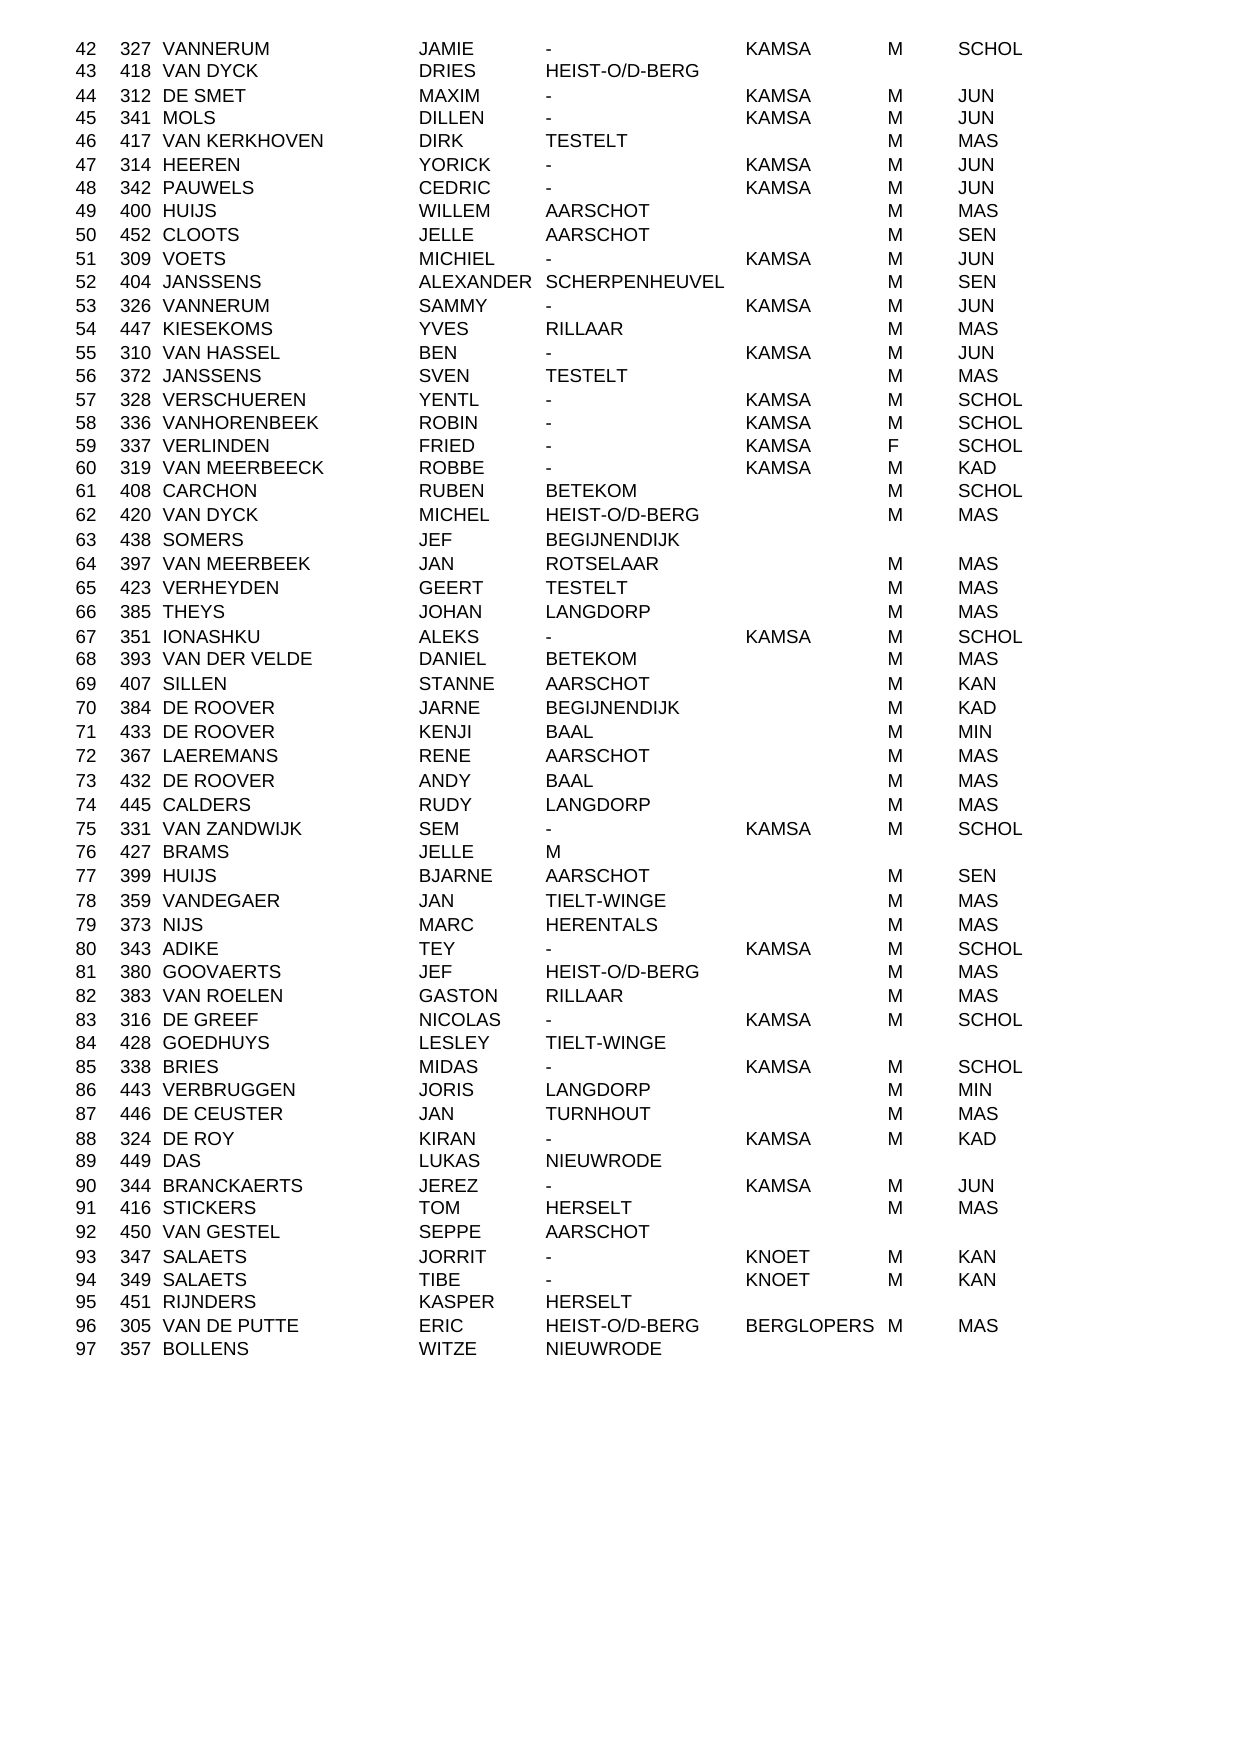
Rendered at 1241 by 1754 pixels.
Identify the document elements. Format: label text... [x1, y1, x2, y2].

text 96 305 VAN DE PUTTE ERIC HEIST-O/D-BERG BERGLOPERS M MAS [37, 1315, 1203, 1337]
text 75 331 VAN ZANDWIJK SEM - KAMSA M SCHOL [37, 818, 1203, 840]
text 42 327 VANNERUM JAMIE - KAMSA M SCHOL [37, 37, 1203, 59]
text 79 373 NIJS MARC HERENTALS M MAS [37, 914, 1203, 935]
text 91 416 STICKERS TOM HERSELT M MAS [37, 1197, 1203, 1219]
text 86 443 VERBRUGGEN JORIS LANGDORP M MIN [37, 1079, 1203, 1100]
text 63 438 SOMERS JEF BEGIJNENDIJK [37, 528, 1203, 550]
text 72 367 LAEREMANS RENE AARSCHOT M MAS [37, 745, 1203, 767]
text 93 347 SALAETS JORRIT - KNOET M KAN [37, 1246, 1203, 1267]
text 89 449 DAS LUKAS NIEUWRODE [37, 1150, 1203, 1172]
text 58 336 VANHORENBEEK ROBIN - KAMSA M SCHOL [37, 412, 1203, 433]
text 44 312 DE SMET MAXIM - KAMSA M JUN [37, 84, 1203, 106]
text 71 433 DE ROOVER KENJI BAAL M MIN [37, 721, 1203, 743]
text 55 310 VAN HASSEL BEN - KAMSA M JUN [37, 342, 1203, 364]
text 65 423 VERHEYDEN GEERT TESTELT M MAS [37, 577, 1203, 598]
text 74 445 CALDERS RUDY LANGDORP M MAS [37, 794, 1203, 815]
text 88 324 DE ROY KIRAN - KAMSA M KAD [37, 1127, 1203, 1149]
text 49 400 HUIJS WILLEM AARSCHOT M MAS [37, 199, 1203, 221]
text 51 309 VOETS MICHIEL - KAMSA M JUN [37, 248, 1203, 270]
text 53 326 VANNERUM SAMMY - KAMSA M JUN [37, 295, 1203, 317]
text 87 446 DE CEUSTER JAN TURNHOUT M MAS [37, 1103, 1203, 1125]
text 43 418 VAN DYCK DRIES HEIST-O/D-BERG [37, 60, 1203, 82]
text 56 372 JANSSENS SVEN TESTELT M MAS [37, 365, 1203, 386]
text 60 319 VAN MEERBEECK ROBBE - KAMSA M KAD [37, 457, 1203, 479]
text 80 343 ADIKE TEY - KAMSA M SCHOL [37, 938, 1203, 959]
text 47 314 HEEREN YORICK - KAMSA M JUN [37, 154, 1203, 176]
text 69 407 SILLEN STANNE AARSCHOT M KAN [37, 672, 1203, 694]
text 61 408 CARCHON RUBEN BETEKOM M SCHOL [37, 480, 1203, 501]
text 81 380 GOOVAERTS JEF HEIST-O/D-BERG M MAS [37, 961, 1203, 982]
text 92 450 VAN GESTEL SEPPE AARSCHOT [37, 1221, 1203, 1243]
text 94 349 SALAETS TIBE - KNOET M KAN [37, 1268, 1203, 1290]
text 90 344 BRANCKAERTS JEREZ - KAMSA M JUN [37, 1174, 1203, 1196]
text 97 357 BOLLENS WITZE NIEUWRODE [37, 1338, 1203, 1359]
text 73 432 DE ROOVER ANDY BAAL M MAS [37, 769, 1203, 791]
text 57 328 VERSCHUEREN YENTL - KAMSA M SCHOL [37, 389, 1203, 411]
text 59 337 VERLINDEN FRIED - KAMSA F SCHOL [37, 434, 1203, 456]
text 64 397 VAN MEERBEEK JAN ROTSELAAR M MAS [37, 553, 1203, 574]
text 54 447 KIESEKOMS YVES RILLAAR M MAS [37, 318, 1203, 339]
text 83 316 DE GREEF NICOLAS - KAMSA M SCHOL [37, 1009, 1203, 1031]
text 46 417 VAN KERKHOVEN DIRK TESTELT M MAS [37, 130, 1203, 151]
text 78 359 VANDEGAER JAN TIELT-WINGE M MAS [37, 889, 1203, 911]
text 84 428 GOEDHUYS LESLEY TIELT-WINGE [37, 1032, 1203, 1053]
text 76 427 BRAMS JELLE M [37, 841, 1203, 862]
text 62 420 VAN DYCK MICHEL HEIST-O/D-BERG M MAS [37, 504, 1203, 526]
text 50 452 CLOOTS JELLE AARSCHOT M SEN [37, 224, 1203, 245]
text 67 351 IONASHKU ALEKS - KAMSA M SCHOL [37, 626, 1203, 647]
text 82 383 VAN ROELEN GASTON RILLAAR M MAS [37, 985, 1203, 1006]
text 66 385 THEYS JOHAN LANGDORP M MAS [37, 601, 1203, 623]
text 95 451 RIJNDERS KASPER HERSELT [37, 1291, 1203, 1313]
text 77 399 HUIJS BJARNE AARSCHOT M SEN [37, 865, 1203, 887]
text 85 338 BRIES MIDAS - KAMSA M SCHOL [37, 1056, 1203, 1078]
text 70 384 DE ROOVER JARNE BEGIJNENDIJK M KAD [37, 697, 1203, 718]
text 68 393 VAN DER VELDE DANIEL BETEKOM M MAS [37, 648, 1203, 670]
text 45 341 MOLS DILLEN - KAMSA M JUN [37, 107, 1203, 129]
text 52 404 JANSSENS ALEXANDER SCHERPENHEUVEL M SEN [37, 271, 1203, 292]
text 48 342 PAUWELS CEDRIC - KAMSA M JUN [37, 177, 1203, 198]
